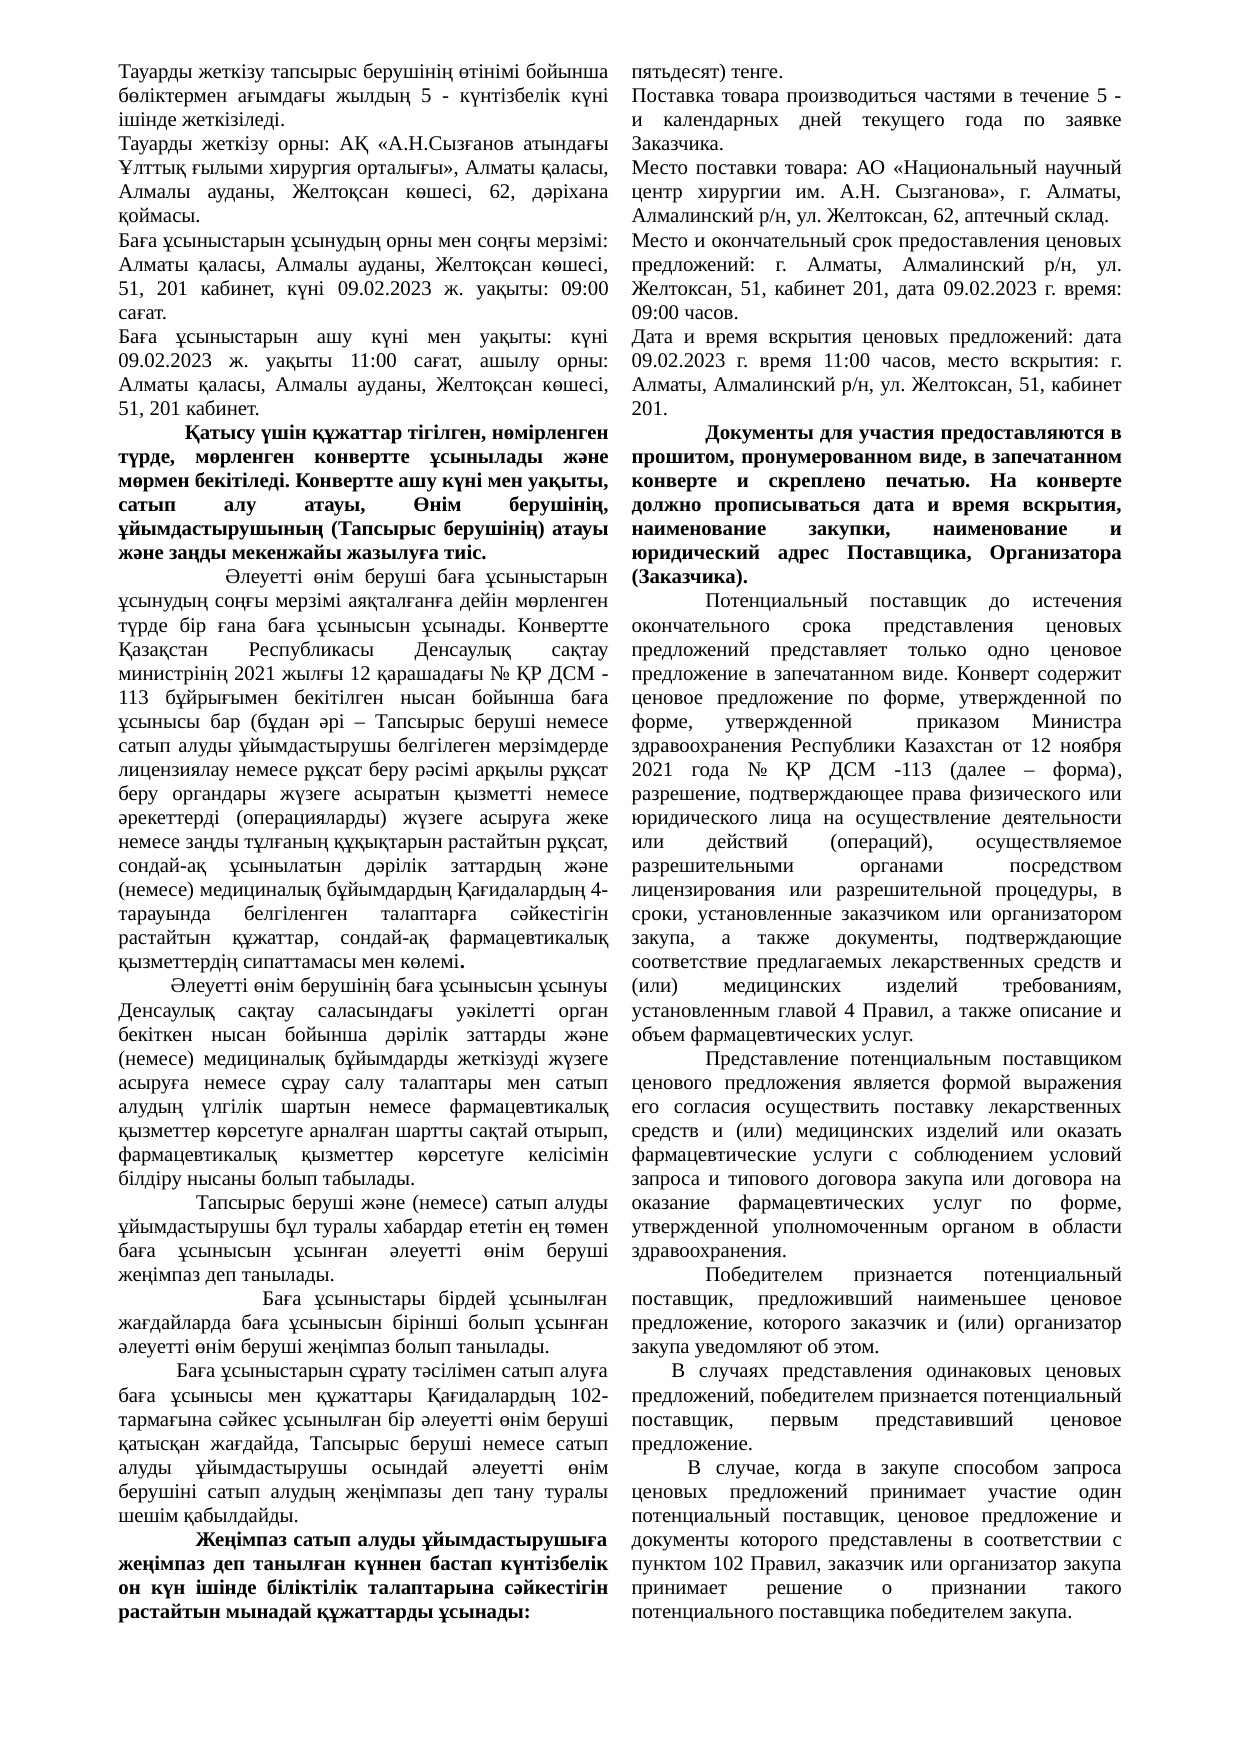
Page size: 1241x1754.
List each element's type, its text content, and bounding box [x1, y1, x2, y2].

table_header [620, 59, 1133, 1623]
